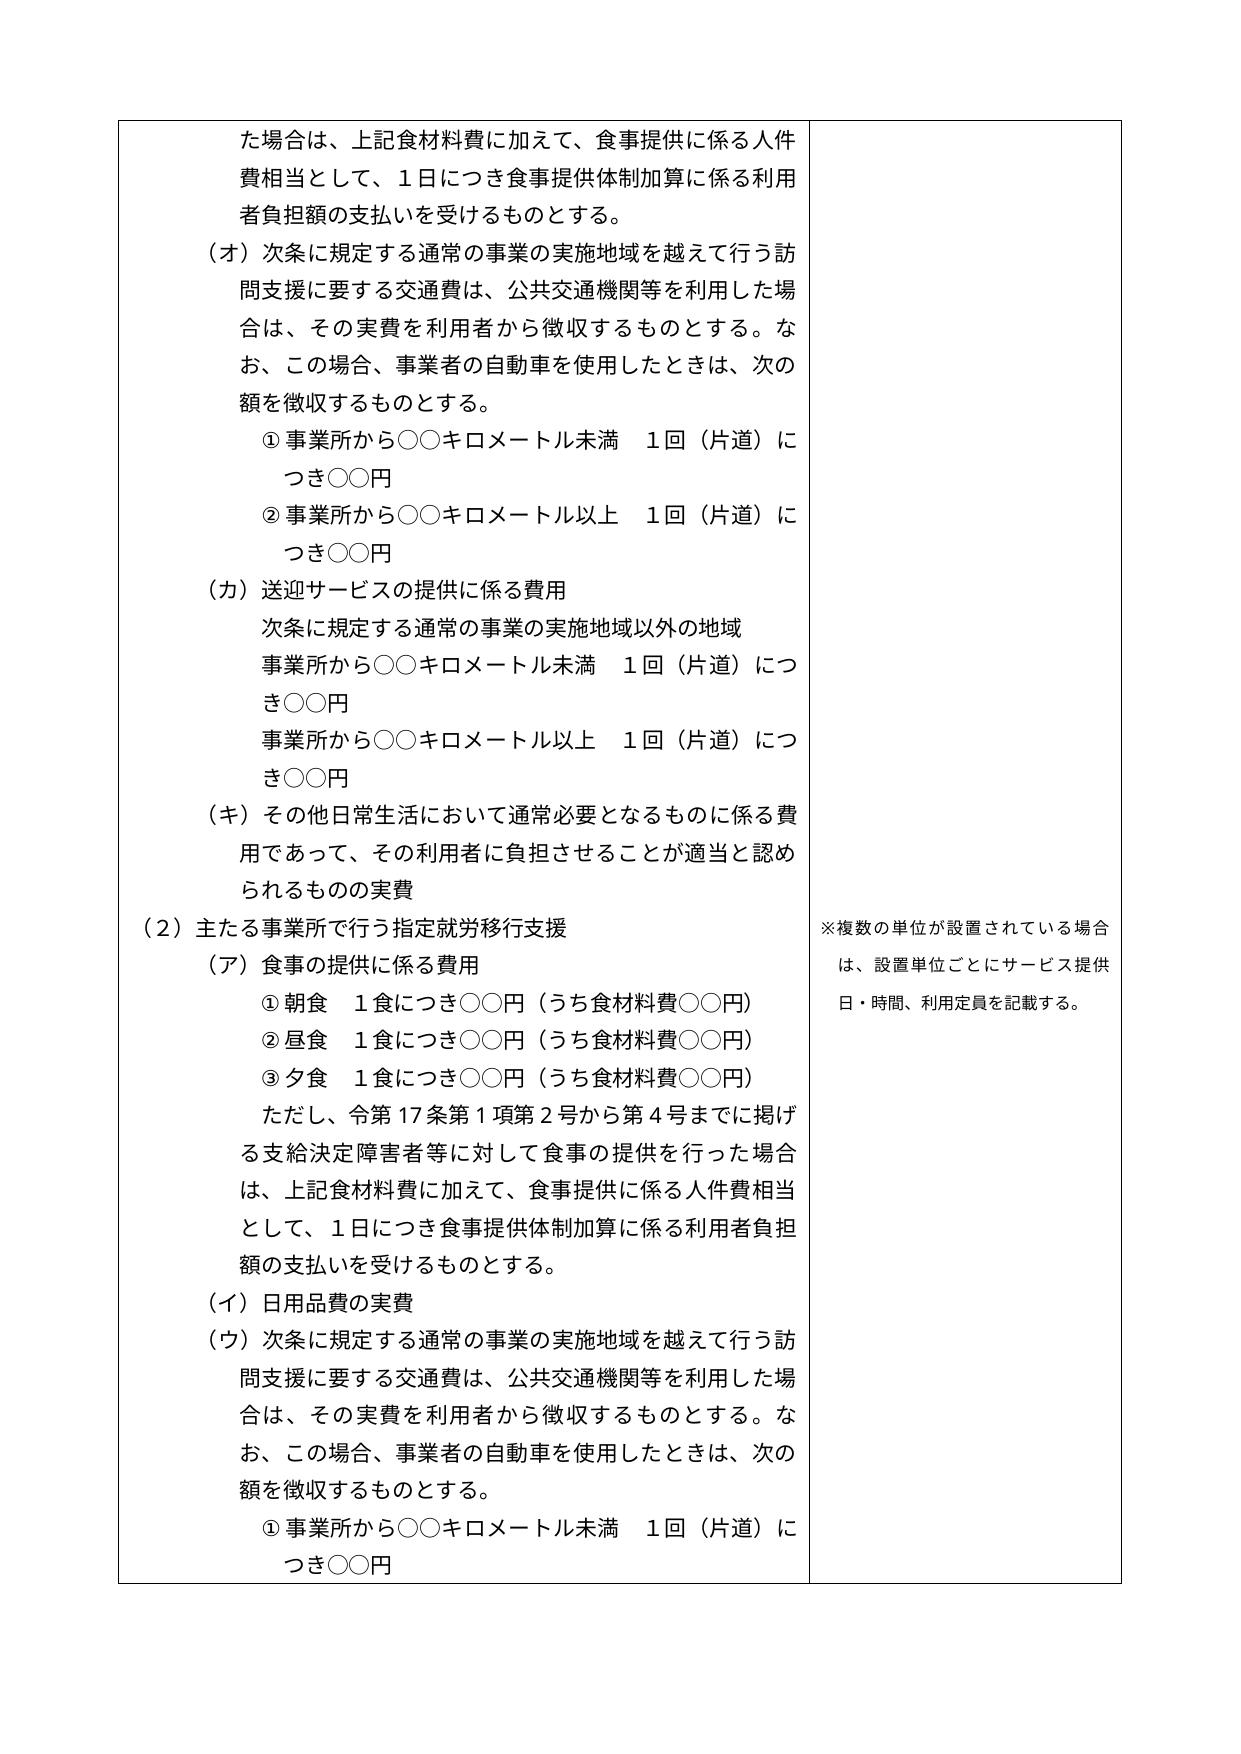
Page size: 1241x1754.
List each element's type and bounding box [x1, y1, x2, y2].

table_cell [119, 121, 809, 1583]
table_cell [810, 121, 1121, 1583]
